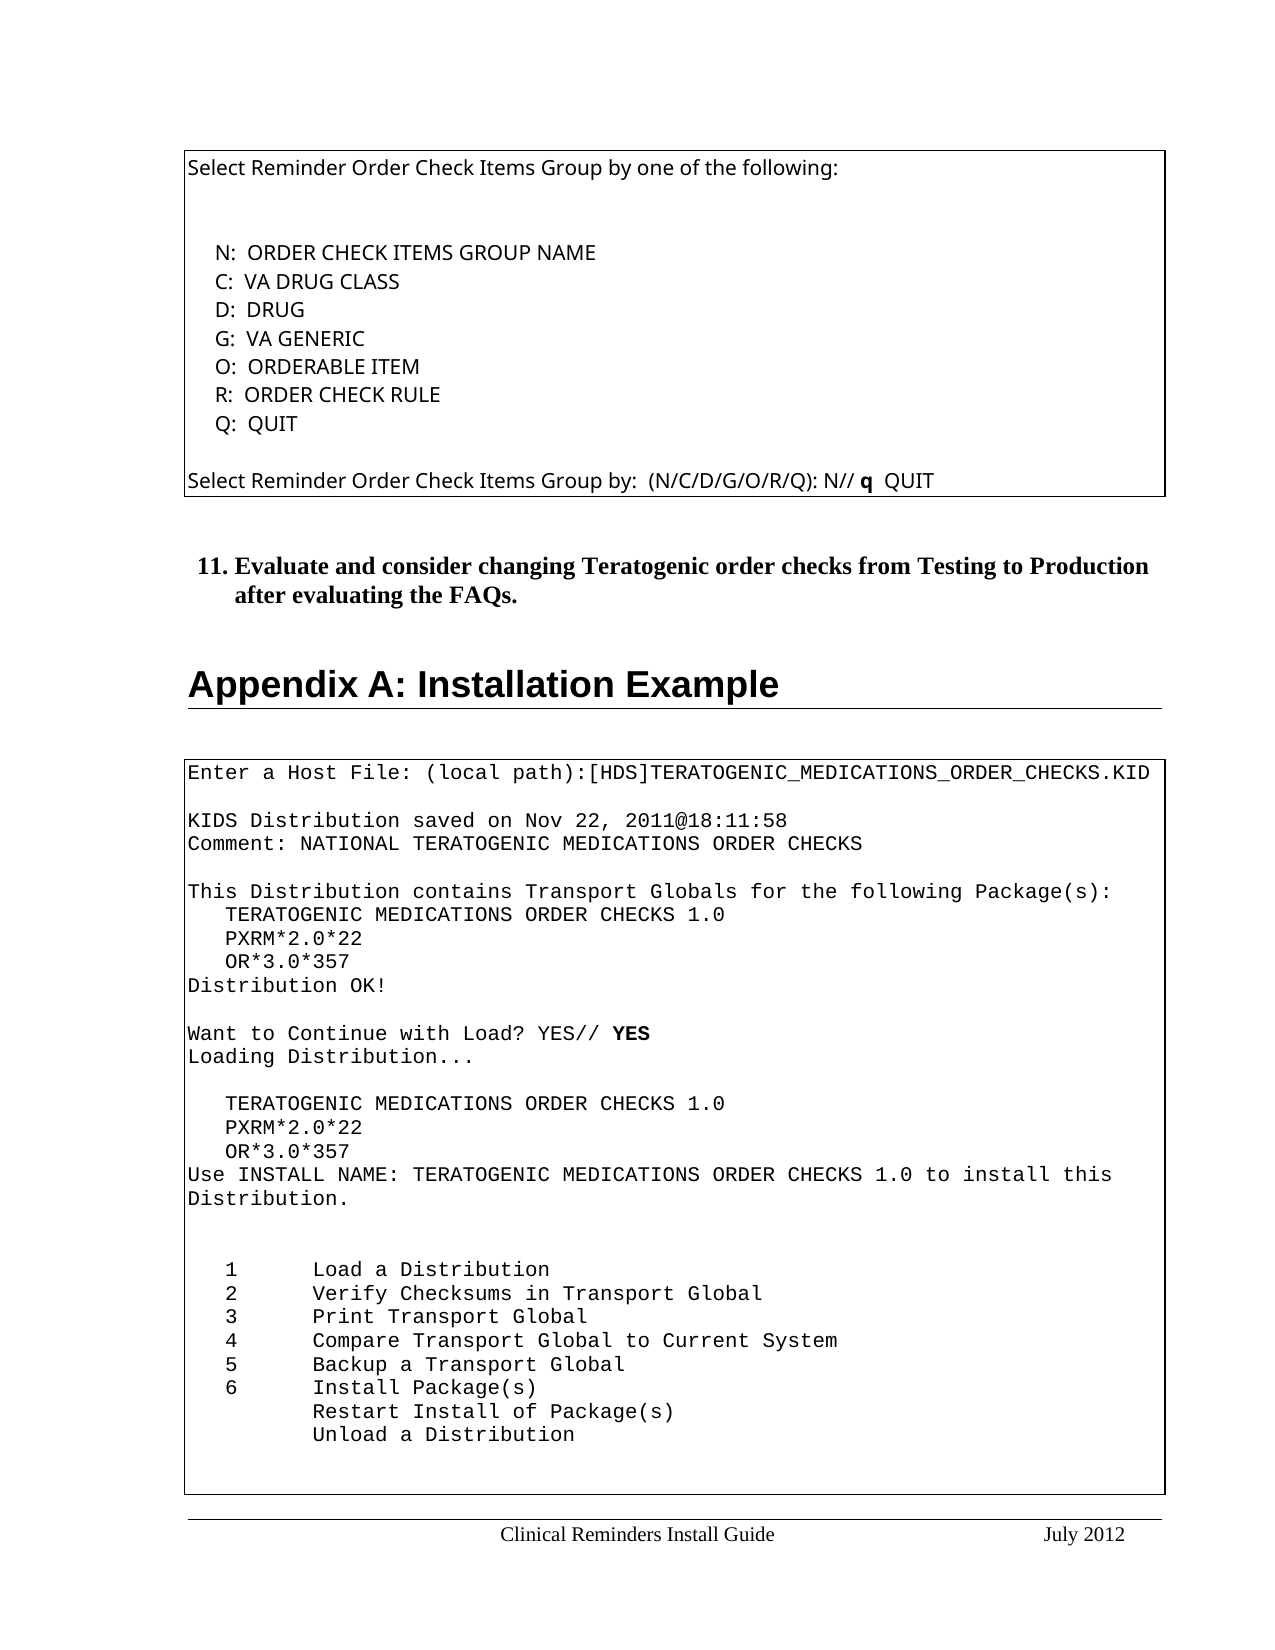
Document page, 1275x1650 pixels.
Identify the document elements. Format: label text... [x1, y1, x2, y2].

text Enter a Host File: (local path):[HDS]TERATOGENIC_MEDICATIONS_ORDER_CHECKS.KID [185, 760, 1164, 786]
list Evaluate and consider changing Teratogenic order checks from Testing to Production after evaluating the FAQs. [197, 551, 1162, 609]
text 6 Install Package(s) [187, 1377, 1162, 1401]
text Q: QUIT [187, 409, 1162, 437]
text Unload a Distribution [187, 1424, 1162, 1448]
text D: DRUG [187, 295, 1162, 324]
text This Distribution contains Transport Globals for the following Package(s): [187, 881, 1162, 904]
text Use INSTALL NAME: TERATOGENIC MEDICATIONS ORDER CHECKS 1.0 to install this Distribution. [187, 1164, 1162, 1212]
text 1 Load a Distribution [187, 1259, 1162, 1283]
text TERATOGENIC MEDICATIONS ORDER CHECKS 1.0 [187, 904, 1162, 928]
text N: ORDER CHECK ITEMS GROUP NAME [187, 238, 1162, 267]
text OR*3.0*357 [187, 1141, 1162, 1164]
text 3 Print Transport Global [187, 1306, 1162, 1330]
text O: ORDERABLE ITEM [187, 352, 1162, 381]
text R: ORDER CHECK RULE [187, 381, 1162, 409]
text TERATOGENIC MEDICATIONS ORDER CHECKS 1.0 [187, 1093, 1162, 1117]
text Want to Continue with Load? YES// YES [187, 1022, 1162, 1046]
text OR*3.0*357 [187, 952, 1162, 975]
text 2 Verify Checksums in Transport Global [187, 1283, 1162, 1306]
text KIDS Distribution saved on Nov 22, 2011@18:11:58 [187, 810, 1162, 833]
text 4 Compare Transport Global to Current System [187, 1330, 1162, 1353]
text PXRM*2.0*22 [187, 928, 1162, 952]
text Appendix A: Installation Example [187, 662, 1162, 709]
text Select Reminder Order Check Items Group by: (N/C/D/G/O/R/Q): N// q QUIT [185, 463, 1164, 496]
text Select Reminder Order Check Items Group by one of the following: [185, 151, 1164, 182]
text Loading Distribution... [187, 1046, 1162, 1070]
text 5 Backup a Transport Global [187, 1353, 1162, 1377]
text Restart Install of Package(s) [187, 1401, 1162, 1424]
text Distribution OK! [187, 975, 1162, 999]
text G: VA GENERIC [187, 324, 1162, 352]
text PXRM*2.0*22 [187, 1117, 1162, 1141]
text C: VA DRUG CLASS [187, 267, 1162, 295]
text Comment: NATIONAL TERATOGENIC MEDICATIONS ORDER CHECKS [187, 833, 1162, 857]
